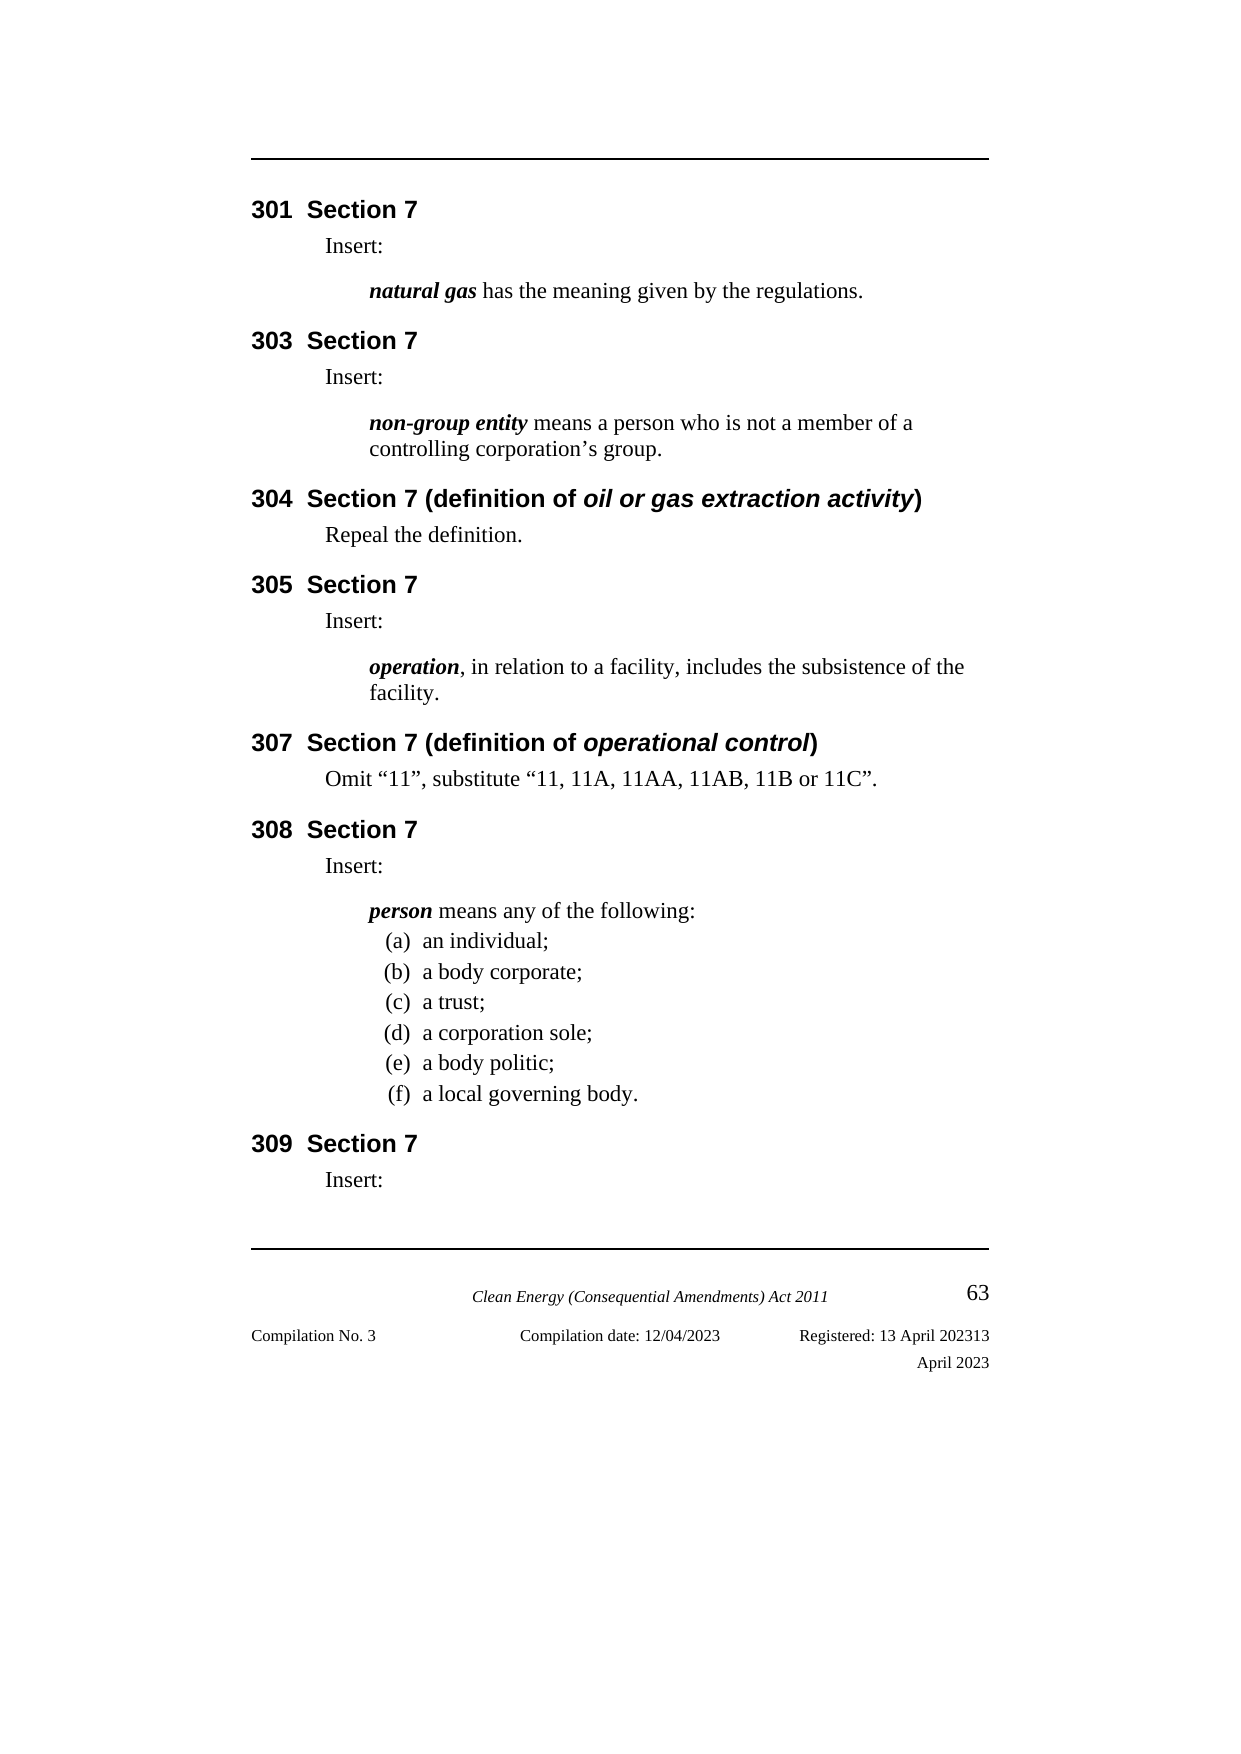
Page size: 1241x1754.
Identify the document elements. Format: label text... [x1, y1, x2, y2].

text Insert: [325, 852, 989, 878]
text (e) a body politic; [251, 1049, 989, 1076]
text (d) a corporation sole; [251, 1019, 989, 1045]
text Insert: [325, 1166, 989, 1193]
text operation, in relation to a facility, includes the subsistence of the facility. [369, 653, 989, 705]
text 301 Section 7 [251, 195, 989, 224]
text (f) a local governing body. [251, 1080, 989, 1106]
text 303 Section 7 [251, 326, 989, 355]
text 305 Section 7 [251, 571, 989, 599]
text natural gas has the meaning given by the regulations. [369, 277, 989, 303]
text 309 Section 7 [251, 1129, 989, 1158]
text non-group entity means a person who is not a member of a controlling corporation’s group. [369, 408, 989, 461]
text Omit “11”, substitute “11, 11A, 11AA, 11AB, 11B or 11C”. [325, 765, 989, 792]
text 308 Section 7 [251, 815, 989, 843]
text person means any of the following: [369, 897, 989, 923]
text Insert: [325, 608, 989, 634]
text (a) an individual; [251, 927, 989, 954]
text 304 Section 7 (definition of oil or gas extraction activity) [251, 484, 989, 513]
text Insert: [325, 232, 989, 258]
text (b) a body corporate; [251, 958, 989, 984]
text Repeal the definition. [325, 521, 989, 548]
text Insert: [325, 363, 989, 390]
text 307 Section 7 (definition of operational control) [251, 728, 989, 757]
text (c) a trust; [251, 988, 989, 1015]
